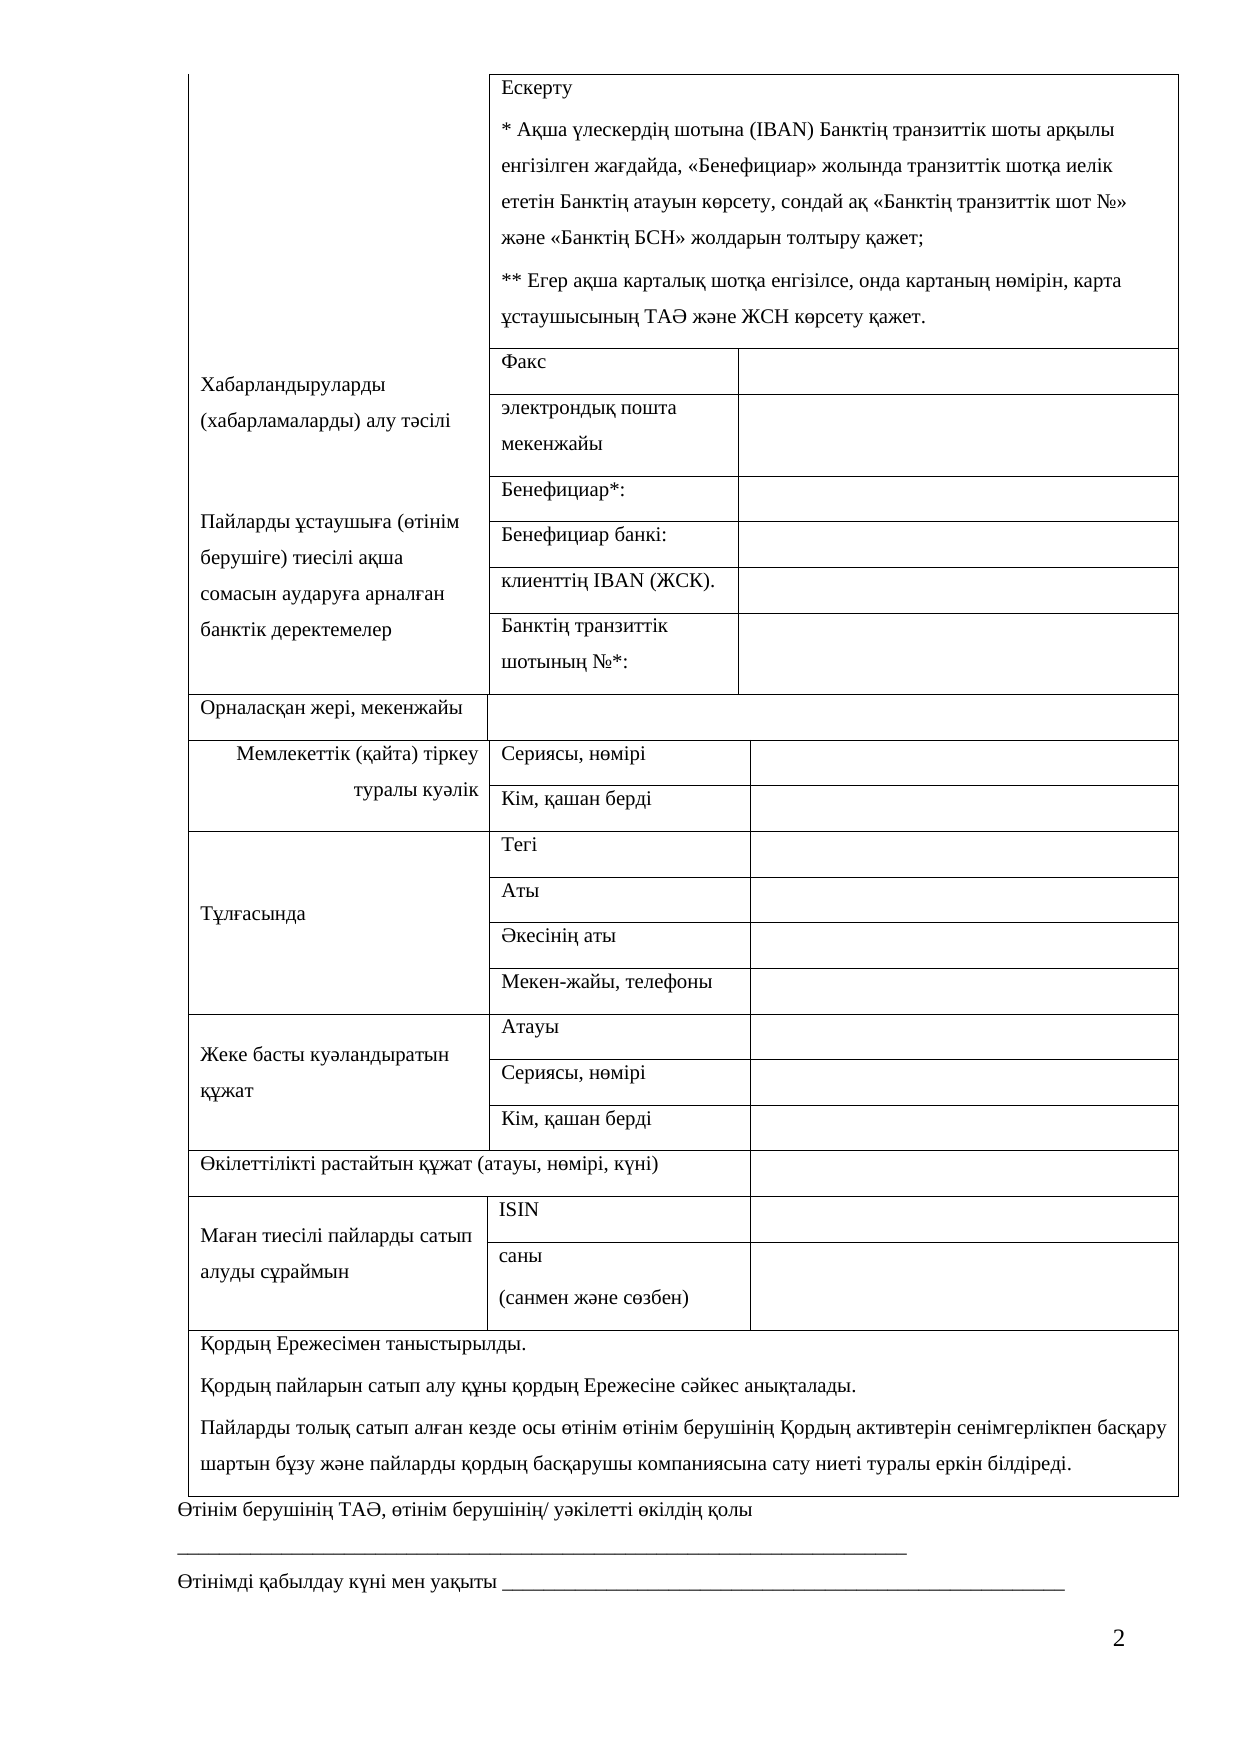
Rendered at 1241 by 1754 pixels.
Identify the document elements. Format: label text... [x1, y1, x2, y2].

table_cell Пайларды ұстаушыға (өтінім берушіге) тиесілі ақша сомасын аударуға арналған банктік деректемелер [189, 476, 489, 694]
table_cell [751, 832, 1178, 877]
table_cell электрондық пошта мекенжайы [490, 395, 738, 476]
table_cell [751, 1106, 1178, 1150]
table_cell Сериясы, нөмірі [490, 741, 750, 785]
table_cell [751, 923, 1178, 968]
table_cell Бенефициар банкі: [490, 522, 738, 567]
table_cell Мемлекеттік (қайта) тіркеу туралы куәлік [189, 741, 489, 831]
table_cell Кім, қашан берді [490, 786, 750, 831]
table_cell [751, 1015, 1178, 1059]
table_cell саны (санмен және сөзбен) [488, 1243, 750, 1329]
table_cell Тегі [490, 832, 750, 877]
table_cell [739, 522, 1178, 567]
text Өтінім берушінің ТАӘ, өтінім берушінің/ уәкілетті өкілдің қолы [177, 1497, 1125, 1521]
table_cell Сериясы, нөмірі [490, 1060, 750, 1105]
table_cell Аты [490, 878, 750, 922]
table_cell [739, 477, 1178, 521]
table_cell Факс [490, 349, 738, 394]
table_cell Өкілеттілікті растайтын құжат (атауы, нөмірі, күні) [189, 1151, 750, 1196]
table_cell [751, 1151, 1178, 1196]
table_cell [751, 878, 1178, 922]
table_cell Ескерту * Ақша үлескердің шотына (IBAN) Банктің транзиттік шоты арқылы енгізілген жағдайда, «Бенефициар» жолында транзиттік шотқа иелік ететін Банктің атауын көрсету, сондай ақ «Банктің транзиттік шот №» және «Банктің БСН» жолдарын толтыру қажет; ** Егер ақша карталық шотқа енгізілсе, онда картаның нөмірін, карта ұстаушысының ТАӘ және ЖСН көрсету қажет. [490, 75, 1178, 348]
table_cell ISIN [488, 1197, 750, 1242]
table_cell [751, 969, 1178, 1013]
table_cell Жеке басты куәландыратын құжат [189, 1015, 489, 1150]
table_cell [488, 695, 1178, 740]
table_cell Тұлғасында [189, 832, 489, 1013]
table_cell [751, 1060, 1178, 1105]
table_cell Хабарландыруларды (хабарламаларды) алу тәсілі [189, 348, 489, 476]
table_cell [739, 614, 1178, 694]
table_cell Бенефициар*: [490, 477, 738, 521]
table_cell Атауы [490, 1015, 750, 1059]
text ______________________________________________________________________ [177, 1533, 1125, 1557]
table_cell Қордың Ережесімен таныстырылды. Қордың пайларын сатып алу құны қордың Ережесіне сәйкес анықталады. Пайларды толық сатып алған кезде осы өтінім өтінім берушінің Қордың активтерін сенімгерлікпен басқару шартын бұзу және пайларды қордың басқарушы компаниясына сату ниеті туралы еркін білдіреді. [189, 1331, 1178, 1496]
table_cell Маған тиесілі пайларды сатып алуды сұраймын [189, 1197, 487, 1329]
table_cell клиенттің IBAN (ЖСК). [490, 568, 738, 612]
table_cell [739, 568, 1178, 612]
table_cell [751, 786, 1178, 831]
table_cell [739, 349, 1178, 394]
table_cell [751, 741, 1178, 785]
table_cell [739, 395, 1178, 476]
table_cell Банктің транзиттік шотының №*: [490, 614, 738, 694]
table_cell [751, 1197, 1178, 1242]
text Өтінімді қабылдау күні мен уақыты ______________________________________________________ [177, 1569, 1125, 1593]
table_cell Мекен-жайы, телефоны [490, 969, 750, 1013]
table_cell Орналасқан жері, мекенжайы [189, 695, 487, 740]
table_cell Әкесінің аты [490, 923, 750, 968]
table_cell [751, 1243, 1178, 1329]
table_cell Кім, қашан берді [490, 1106, 750, 1150]
